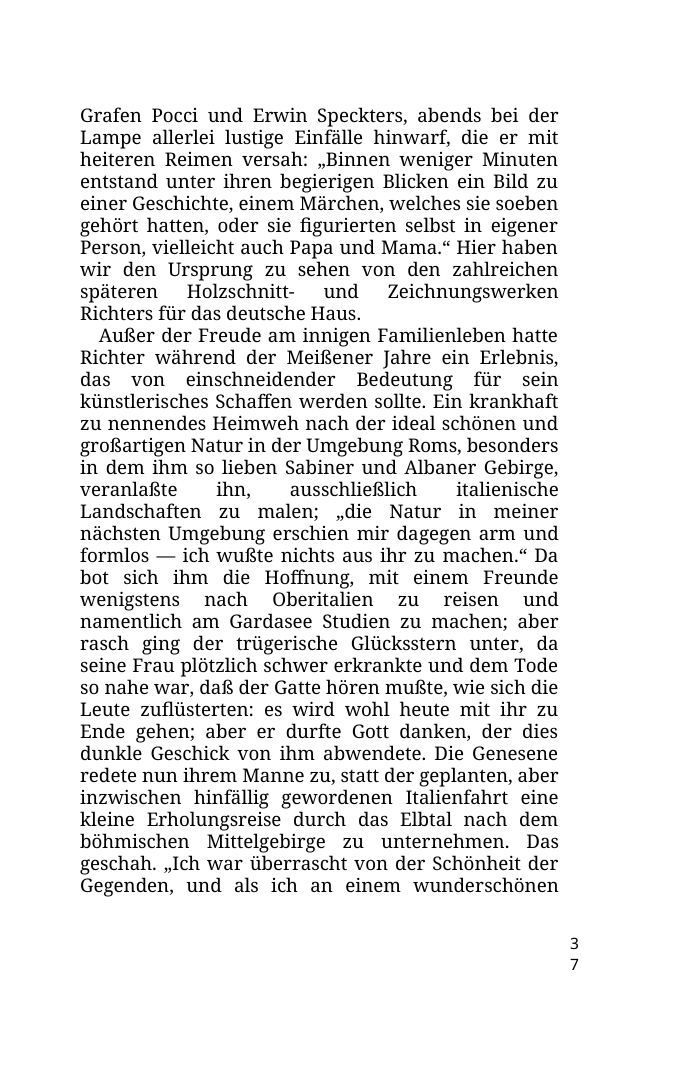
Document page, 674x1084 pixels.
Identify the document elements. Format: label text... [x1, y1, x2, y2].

text Grafen Pocci und Erwin Speckters, abends bei der Lampe allerlei lustige Einfälle hinwarf, die er mit heiteren Reimen versah: „Binnen weniger Minuten entstand unter ihren begierigen Blicken ein Bild zu einer Geschichte, einem Märchen, welches sie soeben gehört hatten, oder sie figurierten selbst in eigener Person, vielleicht auch Papa und Mama.“ Hier haben wir den Ursprung zu sehen von den zahlreichen späteren Holzschnitt- und Zeichnungswerken Richters für das deutsche Haus. [80, 105, 559, 325]
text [80, 325, 559, 897]
